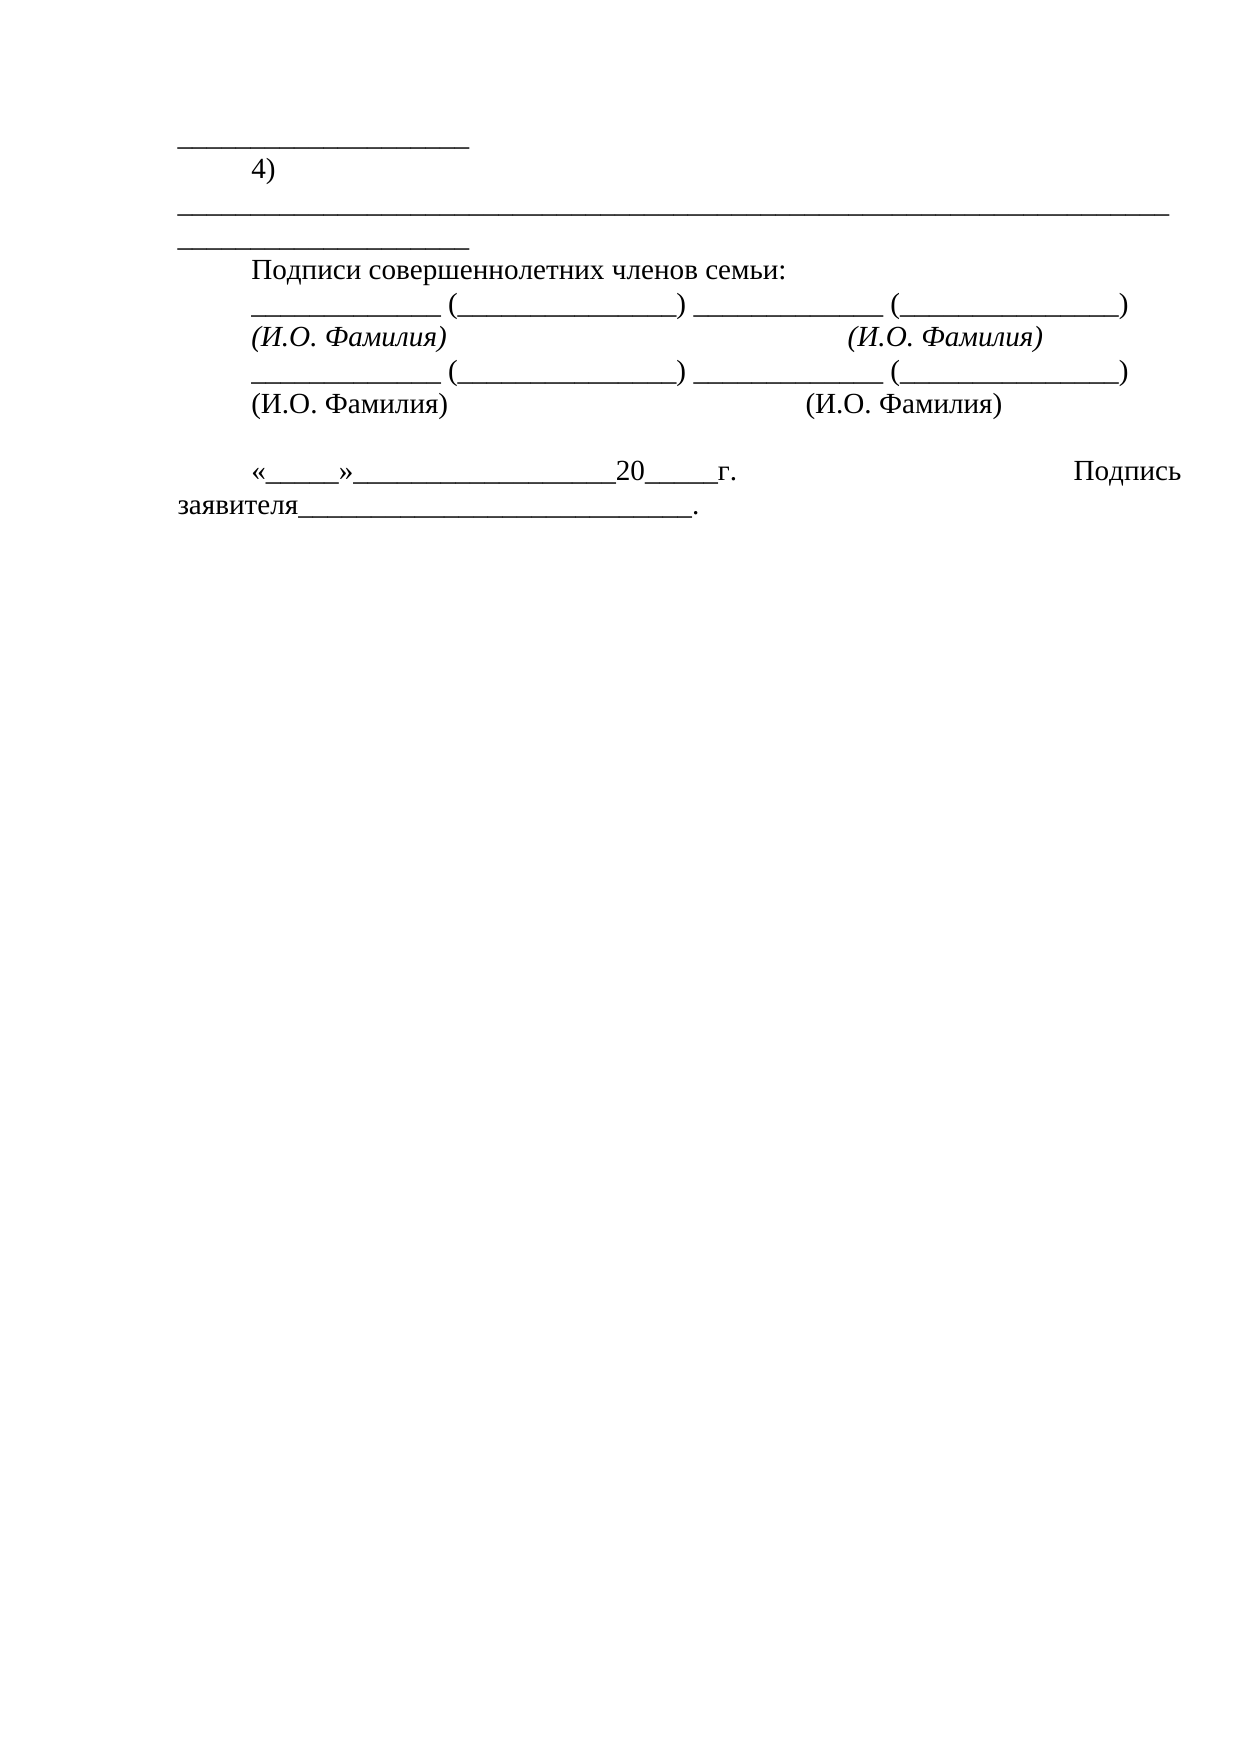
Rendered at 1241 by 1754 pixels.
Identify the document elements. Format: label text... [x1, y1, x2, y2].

text 4) ________________________________________________________________________________________ [177, 152, 1181, 252]
text _____________ (_______________) _____________ (_______________) [177, 286, 1181, 319]
text «_____»__________________20_____г. Подпись заявителя___________________________. [177, 453, 1181, 521]
text Подписи совершеннолетних членов семьи: [177, 252, 1181, 286]
text _____________ (_______________) _____________ (_______________) [177, 353, 1181, 386]
text (И.О. Фамилия) (И.О. Фамилия) [177, 319, 1181, 353]
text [177, 118, 1181, 152]
text (И.О. Фамилия) (И.О. Фамилия) [177, 386, 1181, 420]
